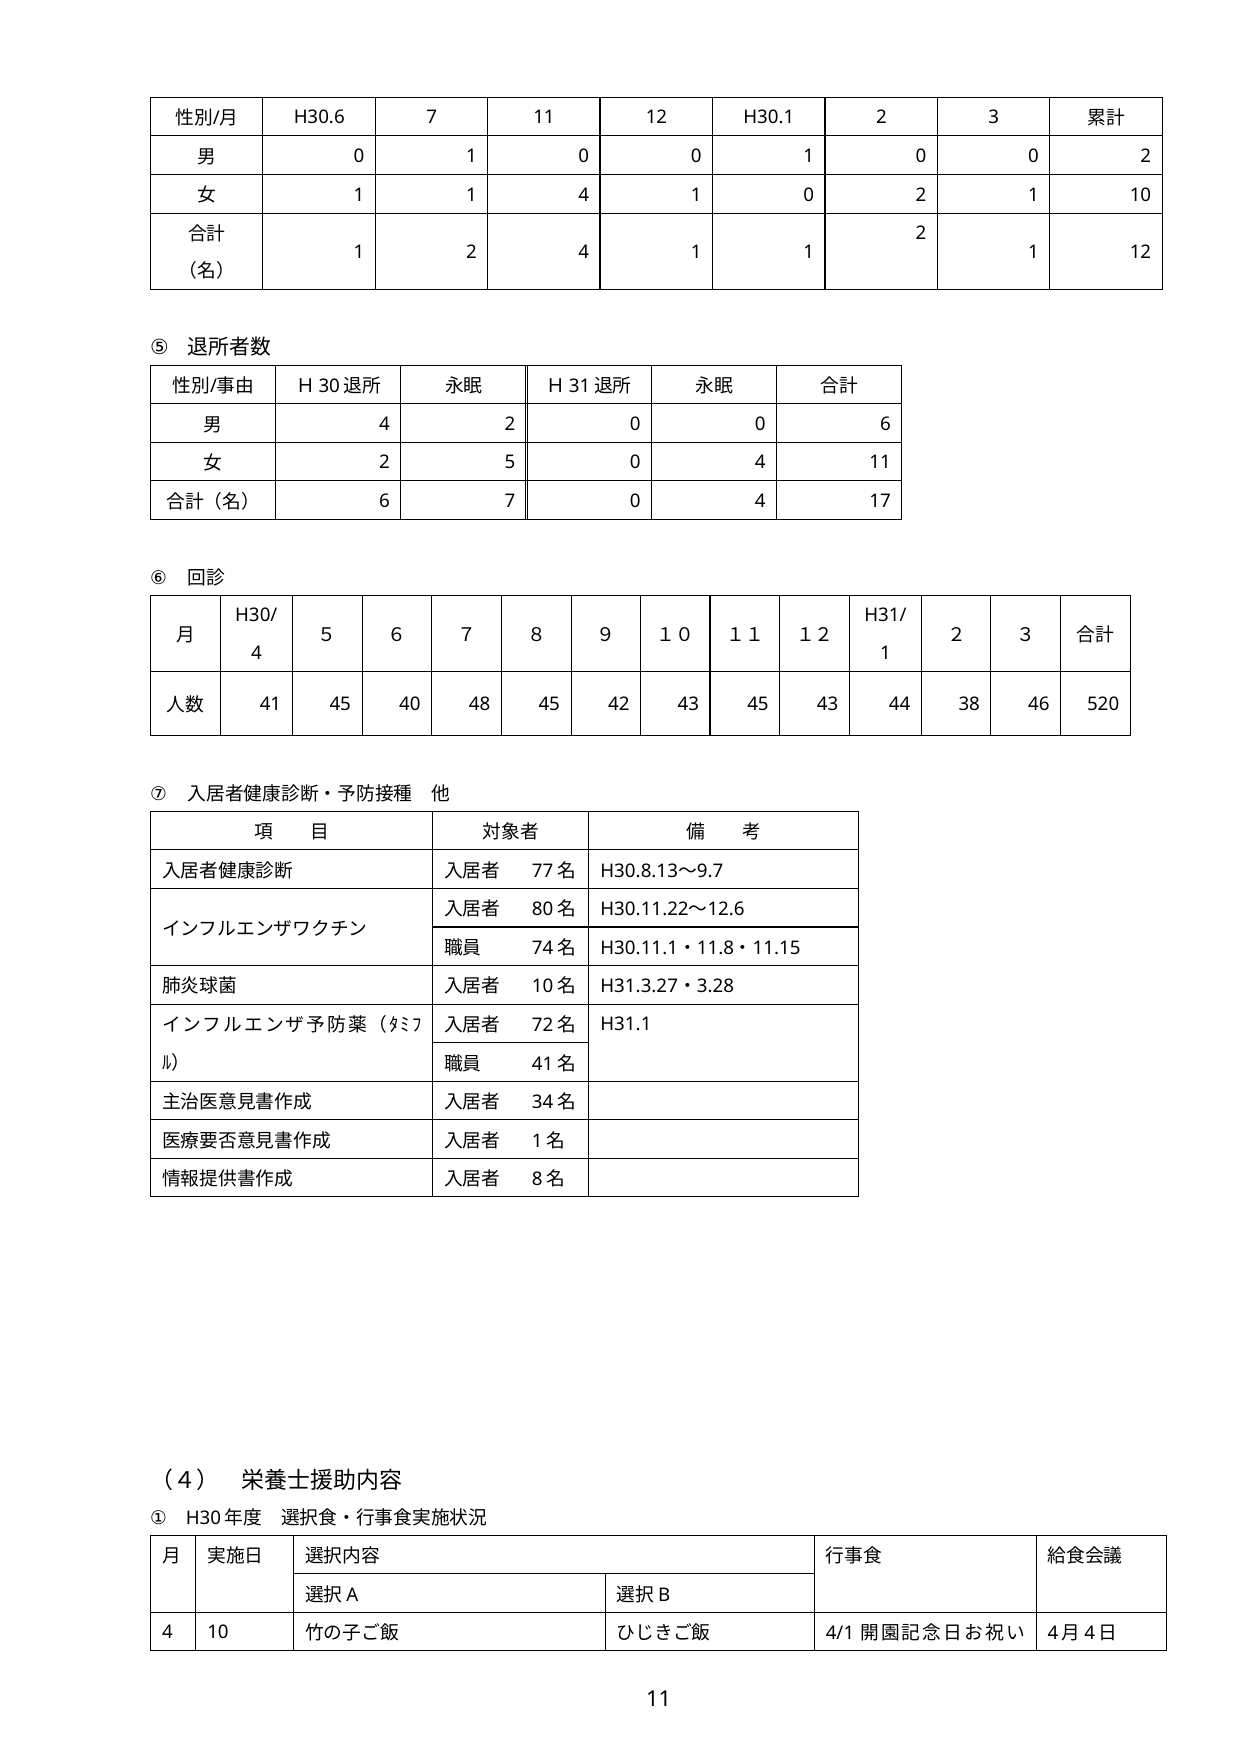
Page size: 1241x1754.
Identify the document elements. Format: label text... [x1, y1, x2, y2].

table_cell 入居者 [433, 1159, 520, 1196]
table_header 永眠 [652, 366, 776, 403]
table_cell 入居者 [433, 1120, 520, 1158]
table_cell 2 [376, 214, 487, 288]
table_cell 1 [263, 214, 375, 288]
table_cell 6 [777, 404, 901, 442]
table_cell 1 [713, 136, 824, 174]
table_header １０ [641, 596, 709, 671]
table_header H30.6 [263, 98, 375, 135]
table_header ８ [502, 596, 571, 671]
table_cell 1名 [520, 1120, 588, 1158]
table_cell 520 [1061, 672, 1130, 735]
table_cell 入居者健康診断 [151, 850, 432, 888]
table_header 月 [151, 596, 220, 671]
table_cell 入居者 [433, 966, 520, 1003]
table_cell 42 [572, 672, 640, 735]
table_cell 7 [401, 481, 525, 519]
table_cell 11 [777, 443, 901, 480]
table_cell 4 [151, 1613, 195, 1650]
table_cell インフルエンザ予防薬（ﾀﾐﾌﾙ） [151, 1005, 432, 1081]
table_cell 女 [151, 175, 262, 212]
table_cell 41名 [520, 1043, 588, 1081]
table_cell 0 [713, 175, 824, 212]
table_cell 2 [826, 214, 937, 288]
table_cell 主治医意見書作成 [151, 1082, 432, 1119]
table_cell 40 [363, 672, 431, 735]
table_cell 肺炎球菌 [151, 966, 432, 1003]
table_cell 0 [938, 136, 1049, 174]
table_cell 入居者 [433, 1005, 520, 1042]
table_cell 情報提供書作成 [151, 1159, 432, 1196]
table_cell H30.11.1・11.8・11.15 [589, 928, 858, 965]
table_cell 4 [652, 443, 776, 480]
table_cell 1 [938, 214, 1049, 288]
table_header 実施日 [196, 1536, 293, 1612]
table_cell 4 [652, 481, 776, 519]
table_cell 0 [826, 136, 937, 174]
table_cell 43 [641, 672, 709, 735]
table_cell 46 [991, 672, 1060, 735]
table_cell 8名 [520, 1159, 588, 1196]
table_header 行事食 [815, 1536, 1036, 1612]
table_cell 4/1開園記念日お祝い膳 [815, 1613, 1036, 1650]
table_cell 74名 [520, 928, 588, 965]
table_cell 41 [221, 672, 292, 735]
table_cell 17 [777, 481, 901, 519]
list 退所者数 [150, 327, 1167, 364]
table_cell 45 [711, 672, 779, 735]
table_cell 選択A [294, 1574, 605, 1612]
table_cell 1 [938, 175, 1049, 212]
table_cell 44 [850, 672, 921, 735]
list 入居者健康診断・予防接種 他 [150, 773, 1167, 811]
table_header H31/1 [850, 596, 921, 671]
table_cell 竹の子ご飯 [294, 1613, 605, 1650]
table_cell 0 [488, 136, 599, 174]
table_cell H31.3.27・3.28 [589, 966, 858, 1003]
table_cell H31.1 [589, 1005, 858, 1042]
table_header 月 [151, 1536, 195, 1612]
text ① H30年度 選択食・行事食実施状況 [150, 1497, 1167, 1535]
table_cell 女 [151, 443, 275, 480]
table_cell 4 [276, 404, 400, 442]
table_cell 10 [1050, 175, 1162, 212]
table_header 11 [488, 98, 599, 135]
table_header Ｈ30退所 [276, 366, 400, 403]
table_cell 77名 [520, 850, 588, 888]
table_cell 0 [528, 404, 651, 442]
table_cell [589, 1042, 858, 1081]
table_cell 38 [922, 672, 990, 735]
table_cell 入居者 [433, 850, 520, 888]
table_cell 1 [376, 136, 487, 174]
table_header H30/4 [221, 596, 292, 671]
table_cell 4 [488, 214, 599, 288]
table_cell 職員 [433, 928, 520, 965]
table_cell 1 [713, 214, 824, 288]
text （４） 栄養士援助内容 [150, 1460, 1167, 1497]
table_cell 1 [601, 175, 712, 212]
table_cell 0 [263, 136, 375, 174]
table_cell 入居者 [433, 889, 520, 926]
table_cell インフルエンザワクチン [151, 889, 432, 965]
table_cell 45 [293, 672, 362, 735]
table_cell 入居者 [433, 1082, 520, 1119]
table_header 永眠 [401, 366, 525, 403]
table_header ９ [572, 596, 640, 671]
table_cell 0 [652, 404, 776, 442]
table_cell 男 [151, 404, 275, 442]
table_cell 1 [376, 175, 487, 212]
table_cell 2 [276, 443, 400, 480]
table_header 7 [376, 98, 487, 135]
table_cell 合計（名） [151, 214, 262, 288]
table_cell 45 [502, 672, 571, 735]
table_cell 1 [263, 175, 375, 212]
table_cell 48 [432, 672, 501, 735]
table_header 選択内容 [294, 1536, 814, 1573]
table_cell 72名 [520, 1005, 588, 1042]
table_header 2 [826, 98, 937, 135]
table_cell 34名 [520, 1082, 588, 1119]
table_cell 男 [151, 136, 262, 174]
table_header ５ [293, 596, 362, 671]
table_cell 4 [488, 175, 599, 212]
table_header ７ [432, 596, 501, 671]
table_cell 80名 [520, 889, 588, 926]
table_cell 職員 [433, 1043, 520, 1081]
table_header 12 [601, 98, 712, 135]
table_header 合計 [777, 366, 901, 403]
table_header H30.1 [713, 98, 824, 135]
table_cell 5 [401, 443, 525, 480]
table_header 給食会議 [1037, 1536, 1166, 1612]
table_cell 6 [276, 481, 400, 519]
table_header 3 [938, 98, 1049, 135]
table_cell ひじきご飯 [606, 1613, 814, 1650]
table_cell 2 [1050, 136, 1162, 174]
table_header １２ [780, 596, 849, 671]
table_cell H30.8.13～9.7 [589, 850, 858, 888]
table_header 対象者 [433, 812, 588, 849]
table_cell 12 [1050, 214, 1162, 288]
table_header 合計 [1061, 596, 1130, 671]
table_cell 2 [826, 175, 937, 212]
table_cell 選択B [606, 1574, 814, 1612]
table_cell 43 [780, 672, 849, 735]
table_cell 1 [601, 214, 712, 288]
table_cell H30.11.22～12.6 [589, 889, 858, 926]
table_cell [589, 1082, 858, 1119]
table_cell [589, 1159, 858, 1196]
table_header ３ [991, 596, 1060, 671]
table_header Ｈ31退所 [528, 366, 651, 403]
table_header ２ [922, 596, 990, 671]
table_cell 医療要否意見書作成 [151, 1120, 432, 1158]
table_header 累計 [1050, 98, 1162, 135]
table_cell 4月4日 [1037, 1613, 1166, 1650]
table_cell 10 [196, 1613, 293, 1650]
table_cell 0 [528, 443, 651, 480]
table_header 性別/事由 [151, 366, 275, 403]
table_cell 10名 [520, 966, 588, 1003]
table_cell 2 [401, 404, 525, 442]
list 回診 [150, 557, 1167, 595]
table_header 性別/月 [151, 98, 262, 135]
table_header ６ [363, 596, 431, 671]
table_header 項 目 [151, 812, 432, 849]
table_cell 人数 [151, 672, 220, 735]
table_header 備 考 [589, 812, 858, 849]
table_cell 合計（名） [151, 481, 275, 519]
table_cell 0 [528, 481, 651, 519]
table_cell 0 [601, 136, 712, 174]
table_cell [589, 1120, 858, 1158]
table_header １１ [711, 596, 779, 671]
